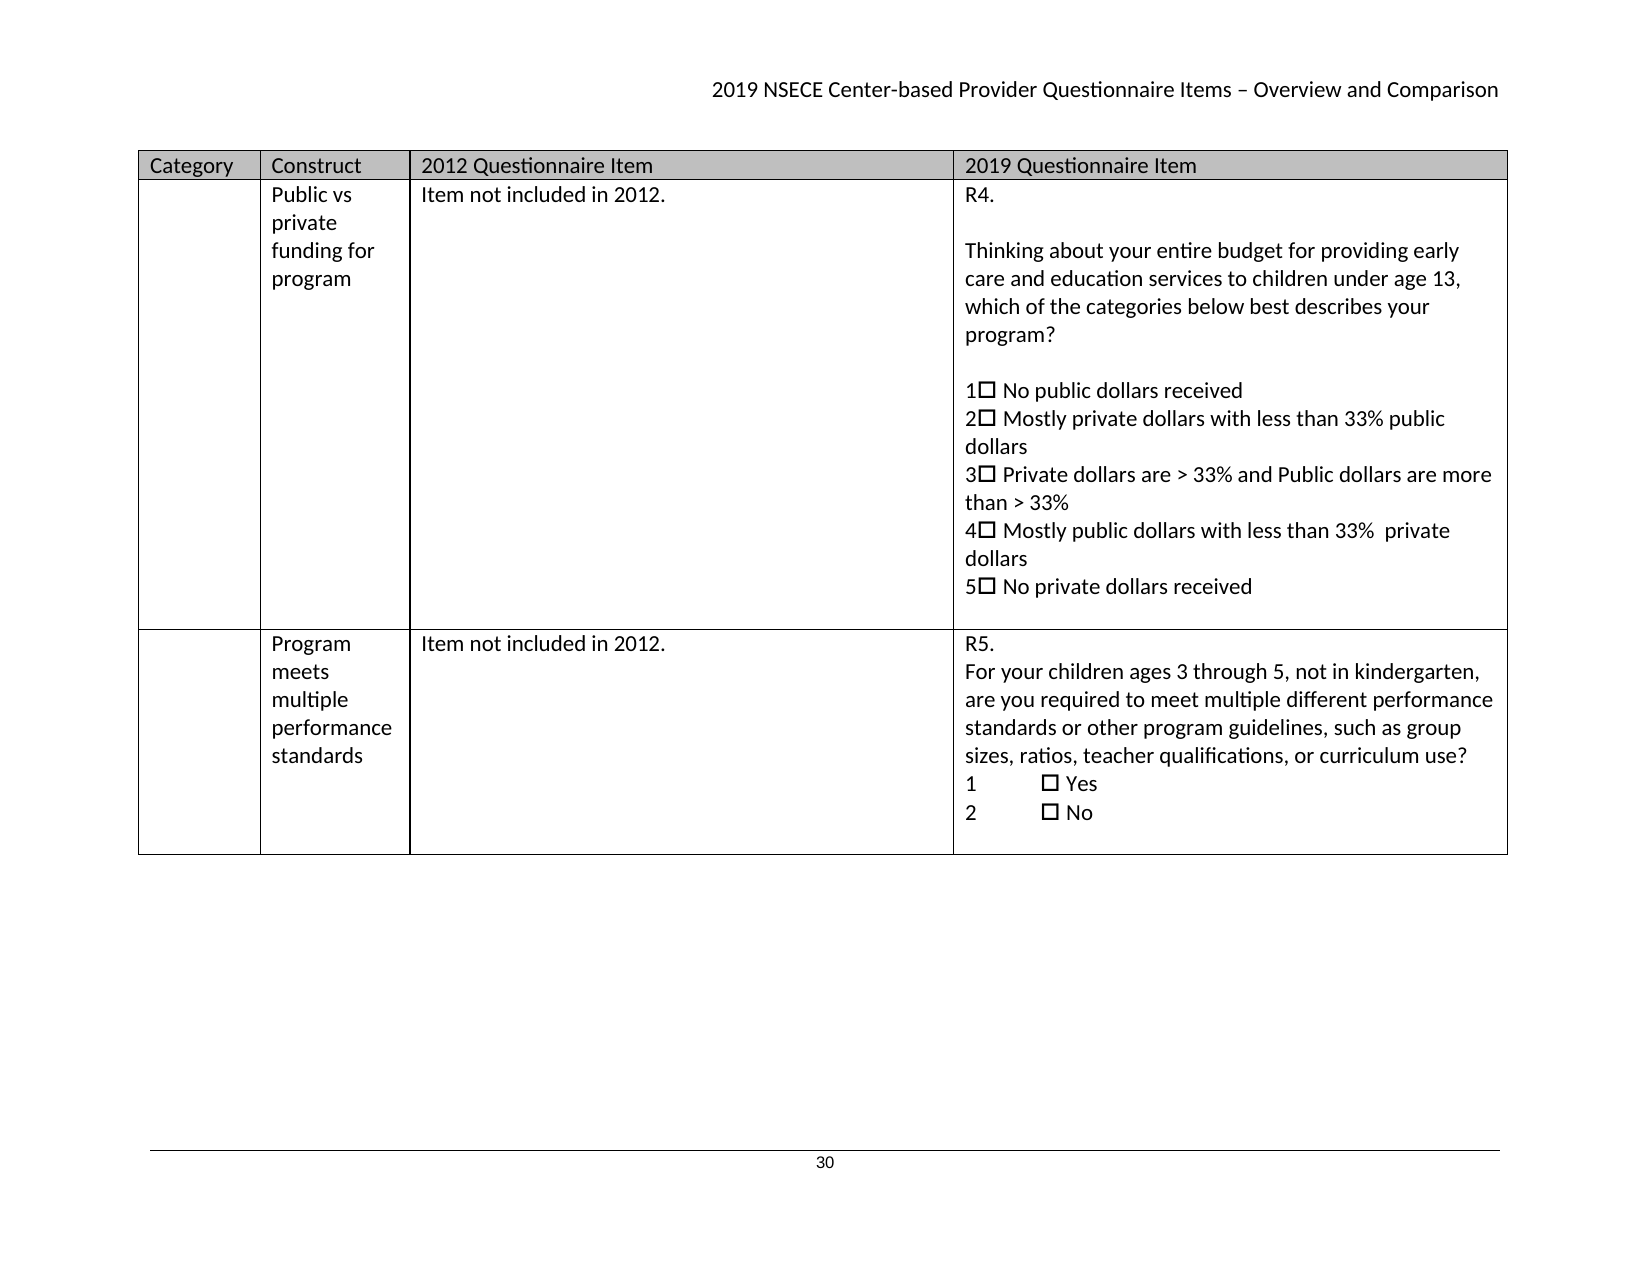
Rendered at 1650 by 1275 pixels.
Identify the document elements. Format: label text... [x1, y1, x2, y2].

table_cell R5. For your children ages 3 through 5, not in kindergarten, are you required to meet multiple different performance standards or other program guidelines, such as group sizes, ratios, teacher qualifications, or curriculum use? 1 Yes 2 No [954, 630, 1507, 854]
table_cell Public vs private funding for program [261, 180, 409, 628]
table_cell R4. Thinking about your entire budget for providing early care and education services to children under age 13, which of the categories below best describes your program? 1 No public dollars received 2 Mostly private dollars with less than 33% public dollars 3 Private dollars are > 33% and Public dollars are more than > 33% 4 Mostly public dollars with less than 33% private dollars 5 No private dollars received [954, 180, 1507, 628]
table_cell Item not included in 2012. [411, 180, 953, 628]
table_header Category [139, 151, 260, 179]
table_cell [139, 630, 260, 854]
table_cell Program meets multiple performance standards [261, 630, 409, 854]
table_cell Item not included in 2012. [411, 630, 953, 854]
table_header 2012 Questionnaire Item [411, 151, 953, 179]
table_header 2019 Questionnaire Item [954, 151, 1507, 179]
table_header Construct [261, 151, 409, 179]
table_cell [139, 180, 260, 628]
